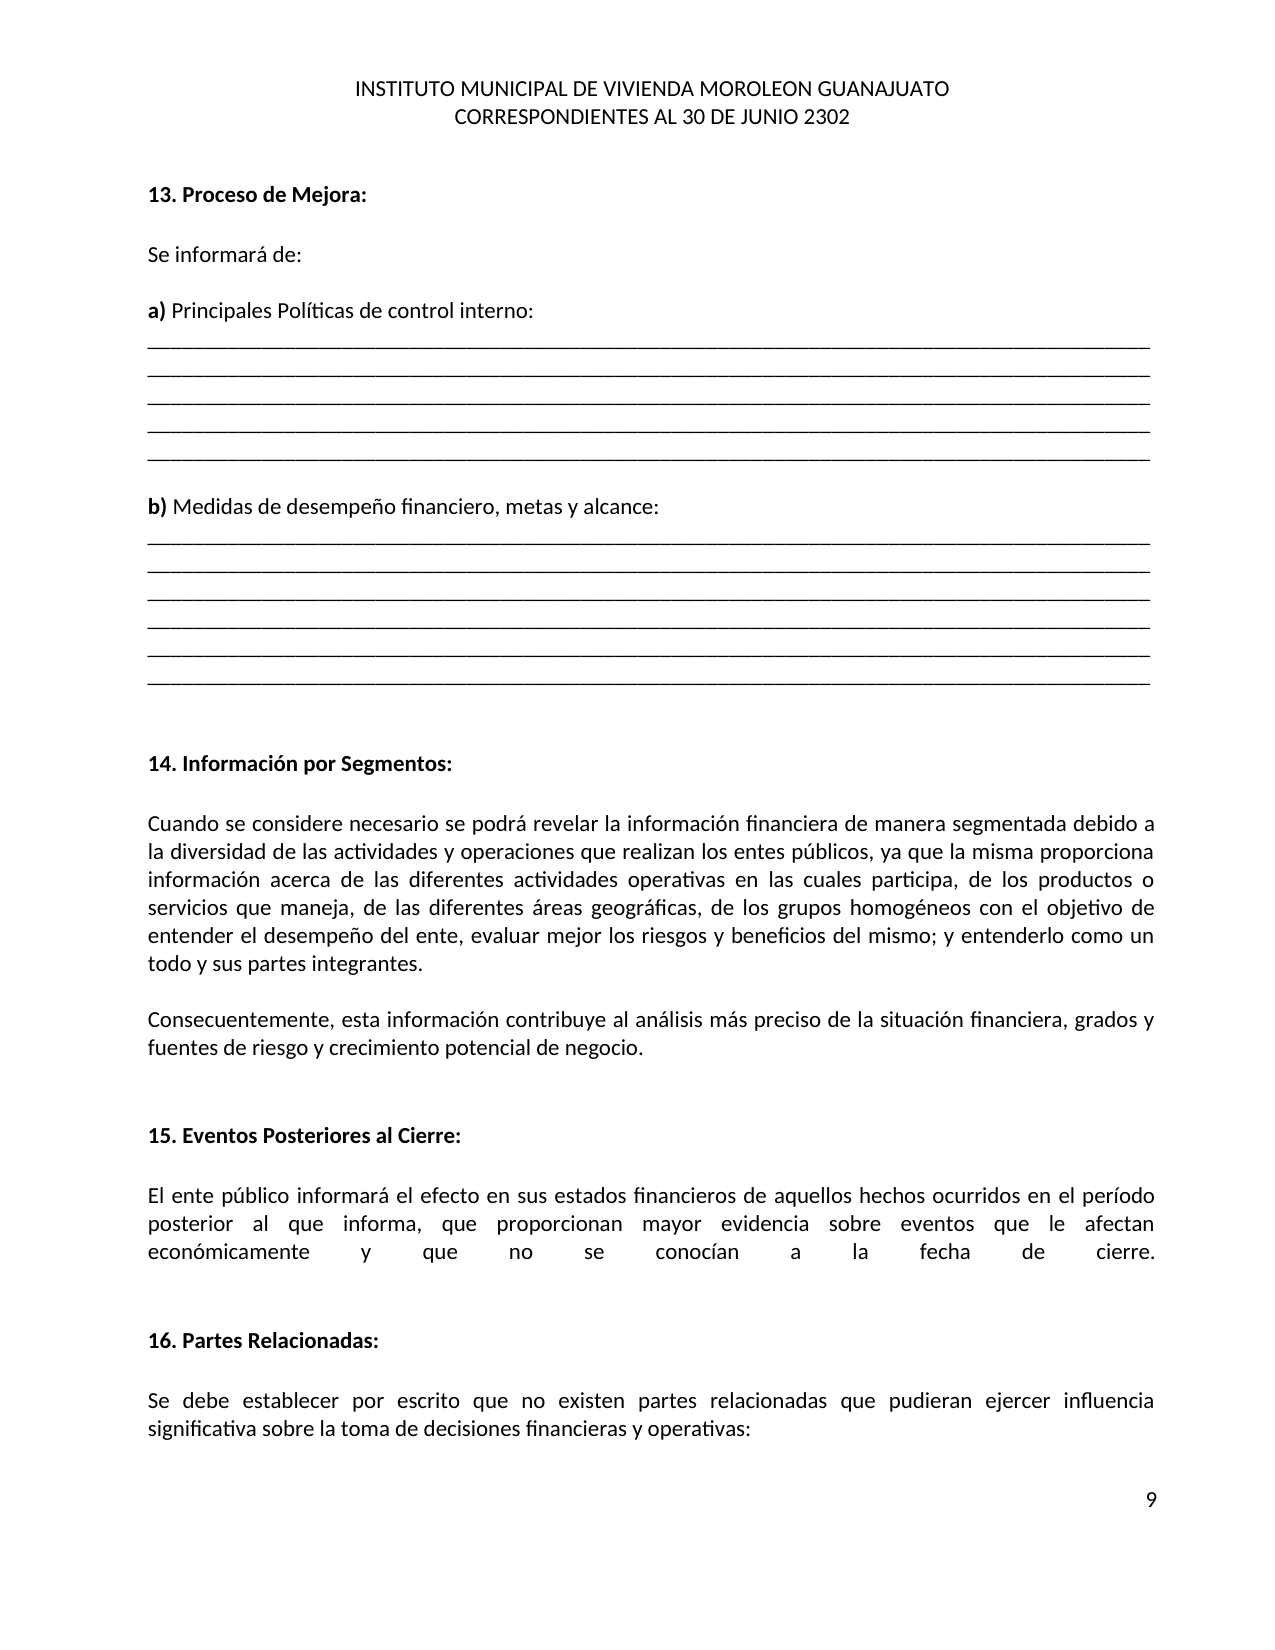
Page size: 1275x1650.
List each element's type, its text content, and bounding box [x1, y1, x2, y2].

subtitle 15. Eventos Posteriores al Cierre: [148, 1121, 1157, 1149]
text Se debe establecer por escrito que no existen partes relacionadas que pudieran ejercer influencia significativa sobre la toma de decisiones financieras y operativas: [148, 1386, 1157, 1442]
subtitle 14. Información por Segmentos: [148, 749, 1157, 777]
text El ente público informará el efecto en sus estados financieros de aquellos hechos ocurridos en el período posterior al que informa, que proporcionan mayor evidencia sobre eventos que le afectan económicamente y que no se conocían a la fecha de cierre. [148, 1181, 1157, 1293]
subtitle 13. Proceso de Mejora: [148, 180, 1157, 208]
text a) Principales Políticas de control interno: [148, 296, 1157, 324]
text Cuando se considere necesario se podrá revelar la información financiera de manera segmentada debido a la diversidad de las actividades y operaciones que realizan los entes públicos, ya que la misma proporciona información acerca de las diferentes actividades operativas en las cuales participa, de los productos o servicios que maneja, de las diferentes áreas geográficas, de los grupos homogéneos con el objetivo de entender el desempeño del ente, evaluar mejor los riesgos y beneficios del mismo; y entenderlo como un todo y sus partes integrantes. [148, 809, 1157, 977]
subtitle 16. Partes Relacionadas: [148, 1326, 1157, 1354]
text Consecuentemente, esta información contribuye al análisis más preciso de la situación financiera, grados y fuentes de riesgo y crecimiento potencial de negocio. [148, 1005, 1157, 1061]
text Se informará de: [148, 240, 1157, 268]
text b) Medidas de desempeño financiero, metas y alcance: [148, 492, 1157, 520]
